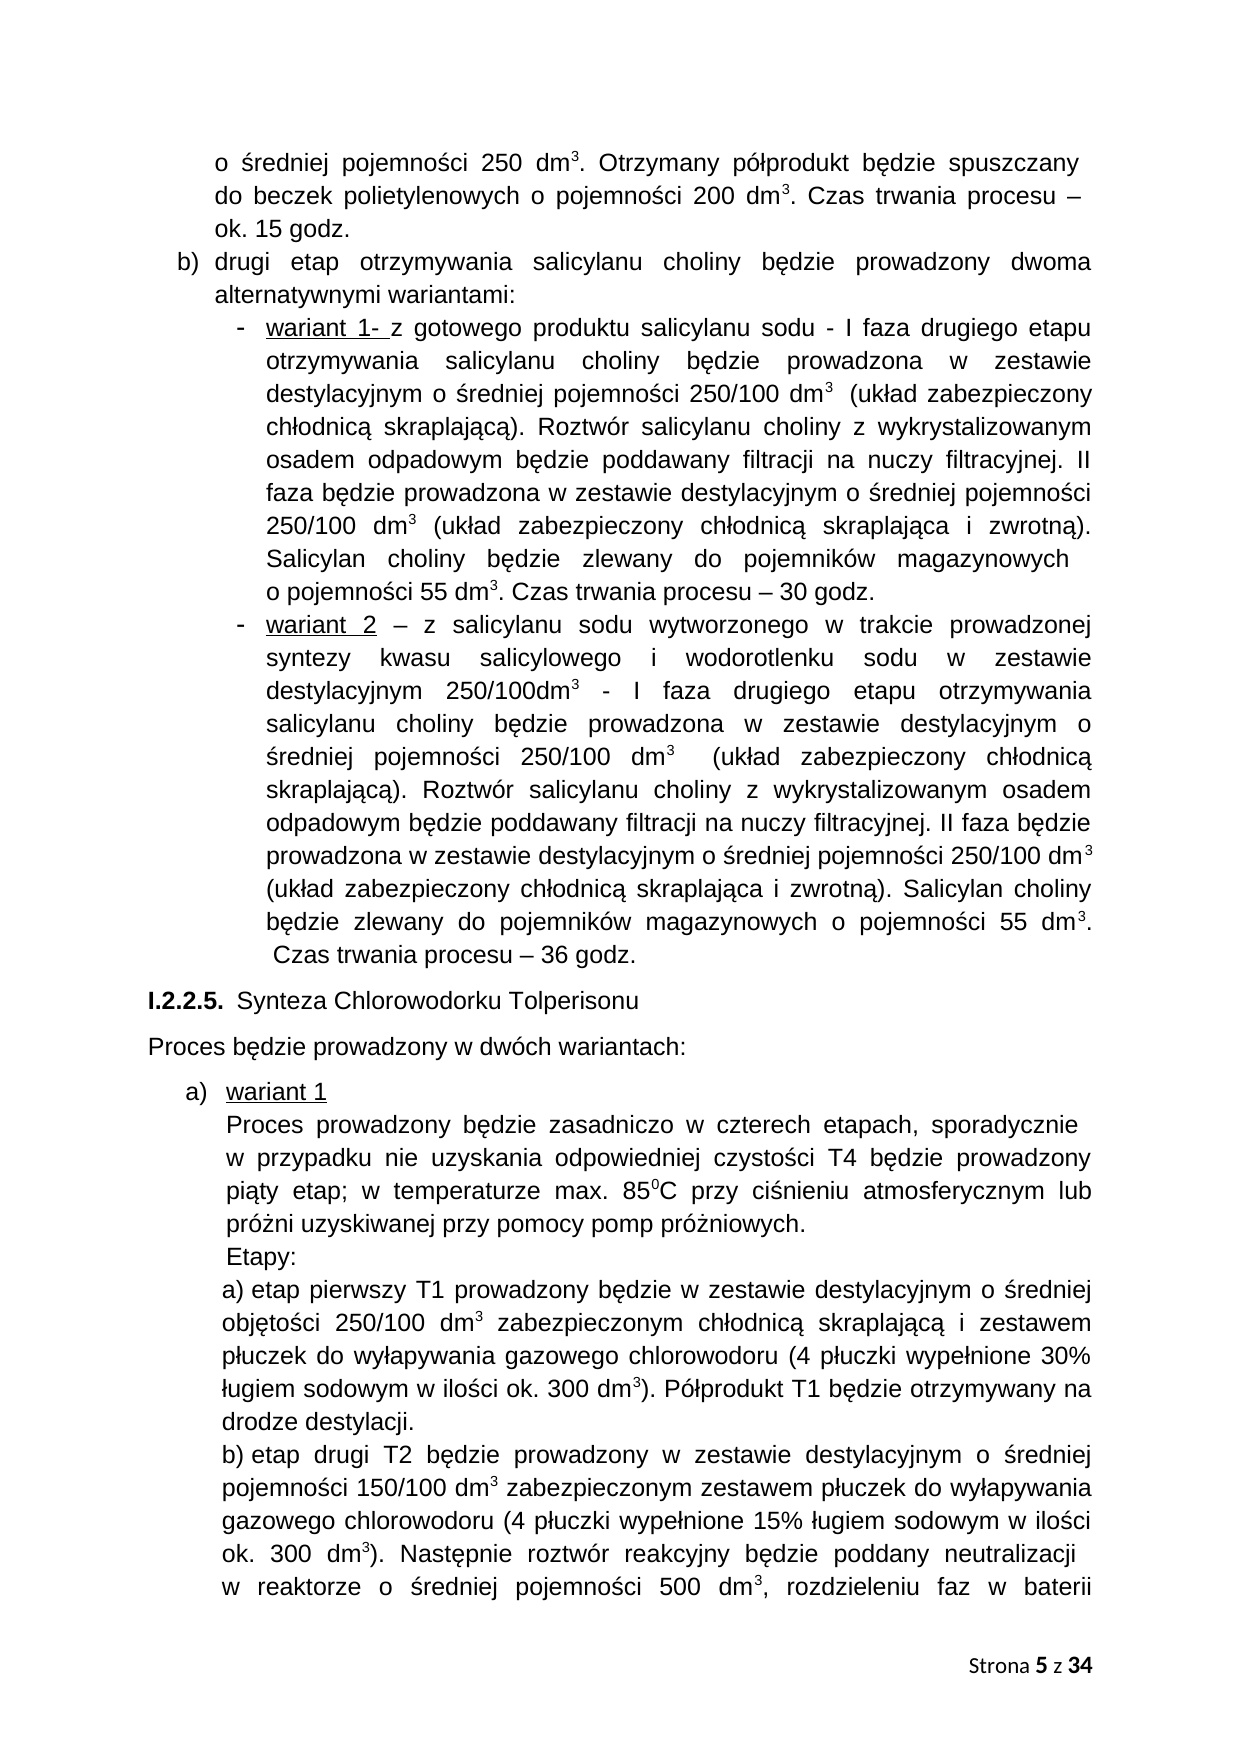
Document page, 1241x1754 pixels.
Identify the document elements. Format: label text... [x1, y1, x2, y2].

list wariant 1- z gotowego produktu salicylanu sodu - I faza drugiego etapu otrzymywania salicylanu choliny będzie prowadzona w zestawie destylacyjnym o średniej pojemności 250/100 dm3 (układ zabezpieczony chłodnicą skraplającą). Roztwór salicylanu choliny z wykrystalizowanym osadem odpadowym będzie poddawany filtracji na nuczy filtracyjnej. II faza będzie prowadzona w zestawie destylacyjnym o średniej pojemności 250/100 dm3 (układ zabezpieczony chłodnicą skraplająca i zwrotną). Salicylan choliny będzie zlewany do pojemników magazynowych o pojemności 55 dm3. Czas trwania procesu – 30 godz. [236, 313, 1092, 606]
list etap pierwszy T1 prowadzony będzie w zestawie destylacyjnym o średniej objętości 250/100 dm3 zabezpieczonym chłodnicą skraplającą i zestawem płuczek do wyłapywania gazowego chlorowodoru (4 płuczki wypełnione 30% ługiem sodowym w ilości ok. 300 dm3). Półprodukt T1 będzie otrzymywany na drodze destylacji. [222, 1275, 1092, 1436]
text Proces prowadzony będzie zasadniczo w czterech etapach, sporadycznie w przypadku nie uzyskania odpowiedniej czystości T4 będzie prowadzony piąty etap; w temperaturze max. 850C przy ciśnieniu atmosferycznym lub próżni uzyskiwanej przy pomocy pomp próżniowych. [226, 1110, 1092, 1238]
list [222, 1440, 1092, 1601]
text Proces będzie prowadzony w dwóch wariantach: [148, 1031, 1092, 1060]
text Etapy: [226, 1242, 1092, 1271]
list wariant 2 – z salicylanu sodu wytworzonego w trakcie prowadzonej syntezy kwasu salicylowego i wodorotlenku sodu w zestawie destylacyjnym 250/100dm3 - I faza drugiego etapu otrzymywania salicylanu choliny będzie prowadzona w zestawie destylacyjnym o średniej pojemności 250/100 dm3 (układ zabezpieczony chłodnicą skraplającą). Roztwór salicylanu choliny z wykrystalizowanym osadem odpadowym będzie poddawany filtracji na nuczy filtracyjnej. II faza będzie prowadzona w zestawie destylacyjnym o średniej pojemności 250/100 dm3 (układ zabezpieczony chłodnicą skraplająca i zwrotną). Salicylan choliny będzie zlewany do pojemników magazynowych o pojemności 55 dm3. Czas trwania procesu – 36 godz. [236, 610, 1092, 969]
list drugi etap otrzymywania salicylanu choliny będzie prowadzony dwoma alternatywnymi wariantami: [177, 247, 1092, 308]
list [177, 148, 1092, 242]
list wariant 1 [185, 1077, 1092, 1106]
text I.2.2.5. Synteza Chlorowodorku Tolperisonu [148, 986, 1092, 1015]
